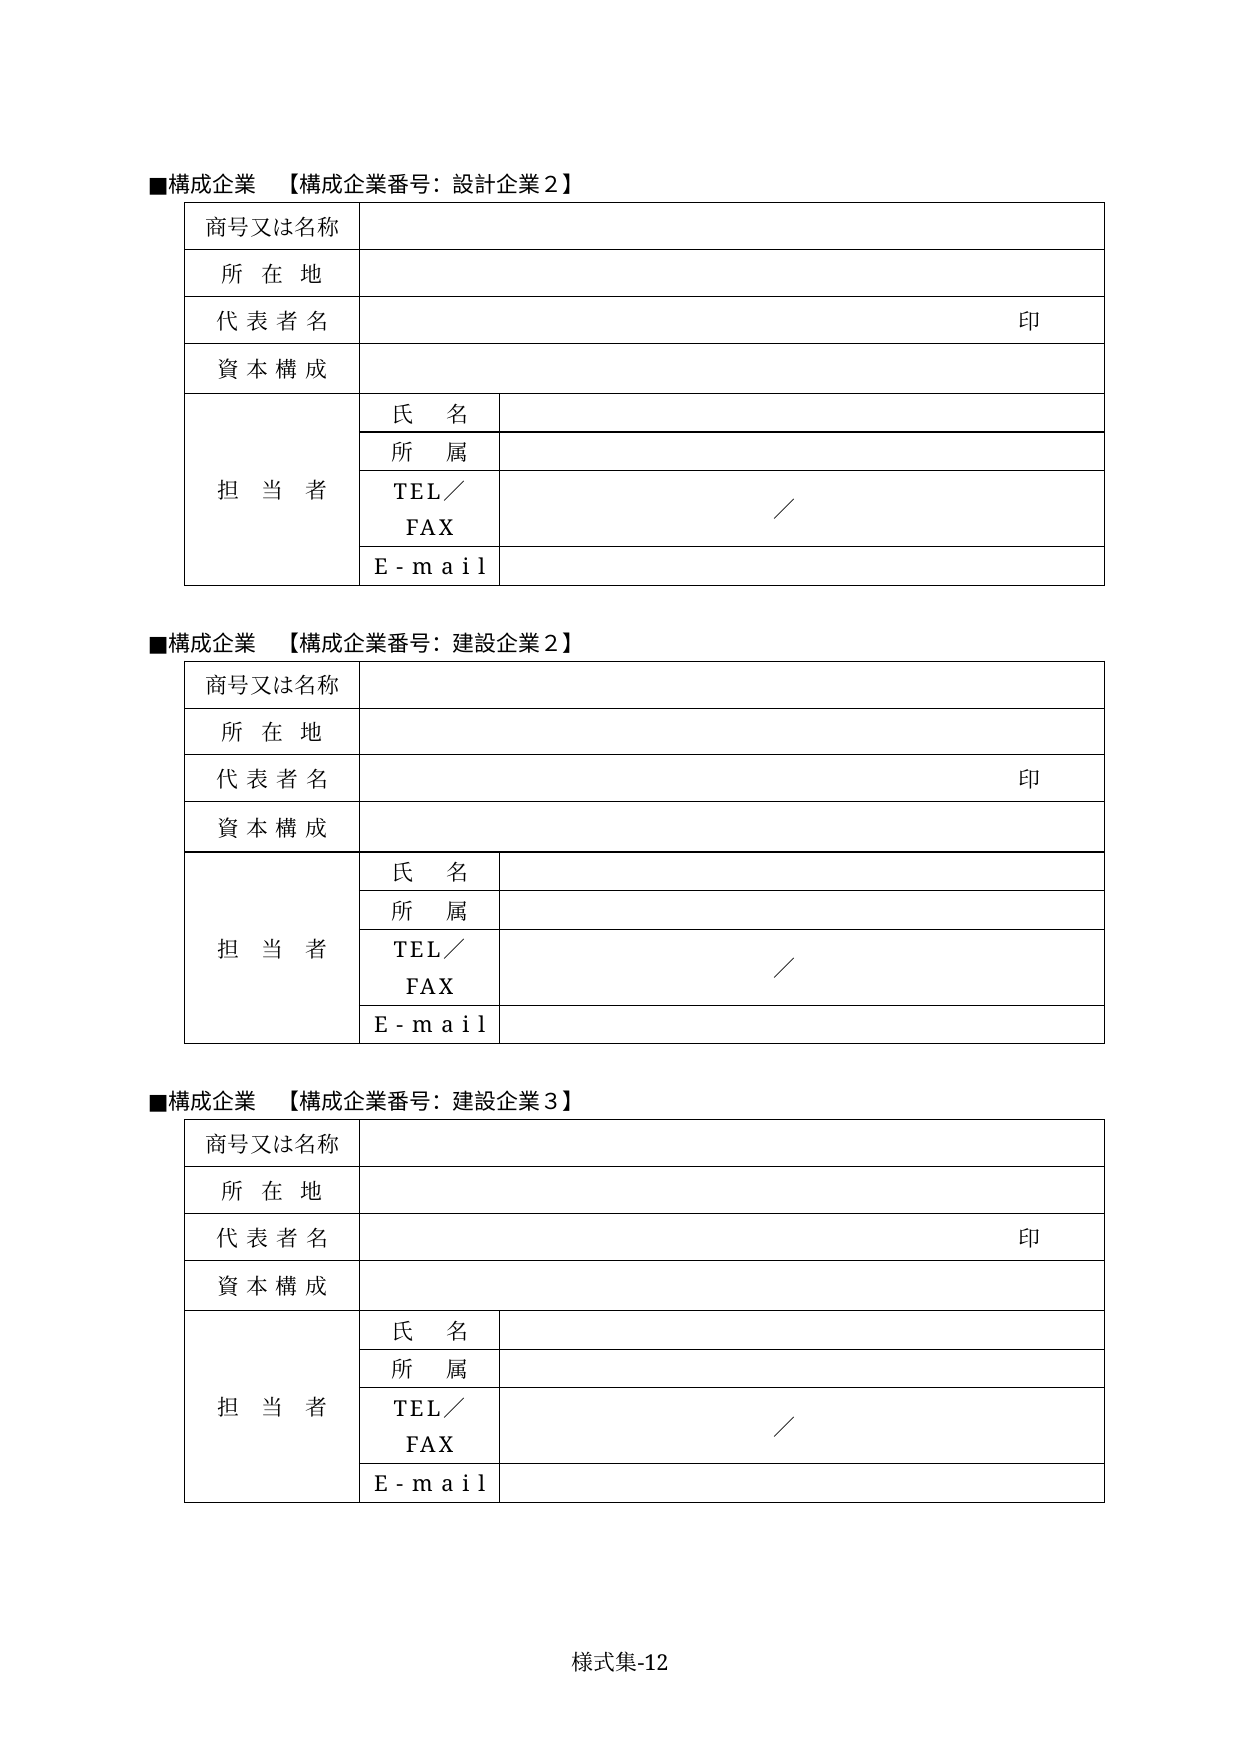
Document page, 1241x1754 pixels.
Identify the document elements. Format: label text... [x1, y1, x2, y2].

table_cell ／ [500, 1388, 1104, 1463]
table_cell [500, 853, 1104, 890]
table_cell [500, 394, 1104, 431]
table_cell 所在地 [185, 250, 359, 296]
table_header [360, 662, 1104, 707]
table_header [360, 1120, 1104, 1166]
table_cell [360, 1261, 1104, 1310]
table_cell E-mail [360, 547, 499, 584]
table_cell 氏名 [360, 853, 499, 890]
table_cell 代表者名 [185, 297, 359, 343]
table_cell 担当者 [185, 394, 359, 584]
table_cell 資本構成 [185, 802, 359, 851]
table_cell [500, 891, 1104, 928]
table_cell 代表者名 [185, 755, 359, 801]
table_cell [360, 344, 1104, 393]
table_cell [500, 1350, 1104, 1387]
text ■構成企業 【構成企業番号：建設企業２】 [148, 623, 1092, 661]
table_cell [500, 1311, 1104, 1348]
table_cell 資本構成 [185, 1261, 359, 1310]
text ■構成企業 【構成企業番号：建設企業３】 [148, 1082, 1092, 1119]
table_cell 印 [360, 297, 1104, 343]
table_cell 印 [360, 755, 1104, 801]
table_header [360, 203, 1104, 249]
table_cell TEL／FAX [360, 930, 499, 1004]
table_cell E-mail [360, 1006, 499, 1043]
table_cell 氏名 [360, 394, 499, 431]
table_cell 所在地 [185, 709, 359, 754]
table_cell 所在地 [185, 1167, 359, 1213]
table_header 商号又は名称 [185, 1120, 359, 1166]
table_cell 所属 [360, 433, 499, 470]
table_cell 所属 [360, 1350, 499, 1387]
table_cell 担当者 [185, 1311, 359, 1502]
text ■構成企業 【構成企業番号：設計企業２】 [148, 164, 1092, 202]
table_cell [360, 802, 1104, 851]
table_cell 資本構成 [185, 344, 359, 393]
table_header 商号又は名称 [185, 203, 359, 249]
table_cell TEL／FAX [360, 1388, 499, 1463]
table_cell 代表者名 [185, 1214, 359, 1260]
table_cell ／ [500, 930, 1104, 1004]
table_cell [500, 433, 1104, 470]
table_cell [500, 1006, 1104, 1043]
table_cell TEL／FAX [360, 471, 499, 546]
table_cell [360, 1167, 1104, 1213]
table_cell E-mail [360, 1464, 499, 1502]
table_cell [500, 547, 1104, 584]
table_cell 氏名 [360, 1311, 499, 1348]
table_cell [500, 1464, 1104, 1502]
table_cell 印 [360, 1214, 1104, 1260]
table_cell 所属 [360, 891, 499, 928]
table_cell ／ [500, 471, 1104, 546]
table_cell 担当者 [185, 853, 359, 1043]
table_header 商号又は名称 [185, 662, 359, 707]
table_cell [360, 709, 1104, 754]
table_cell [360, 250, 1104, 296]
